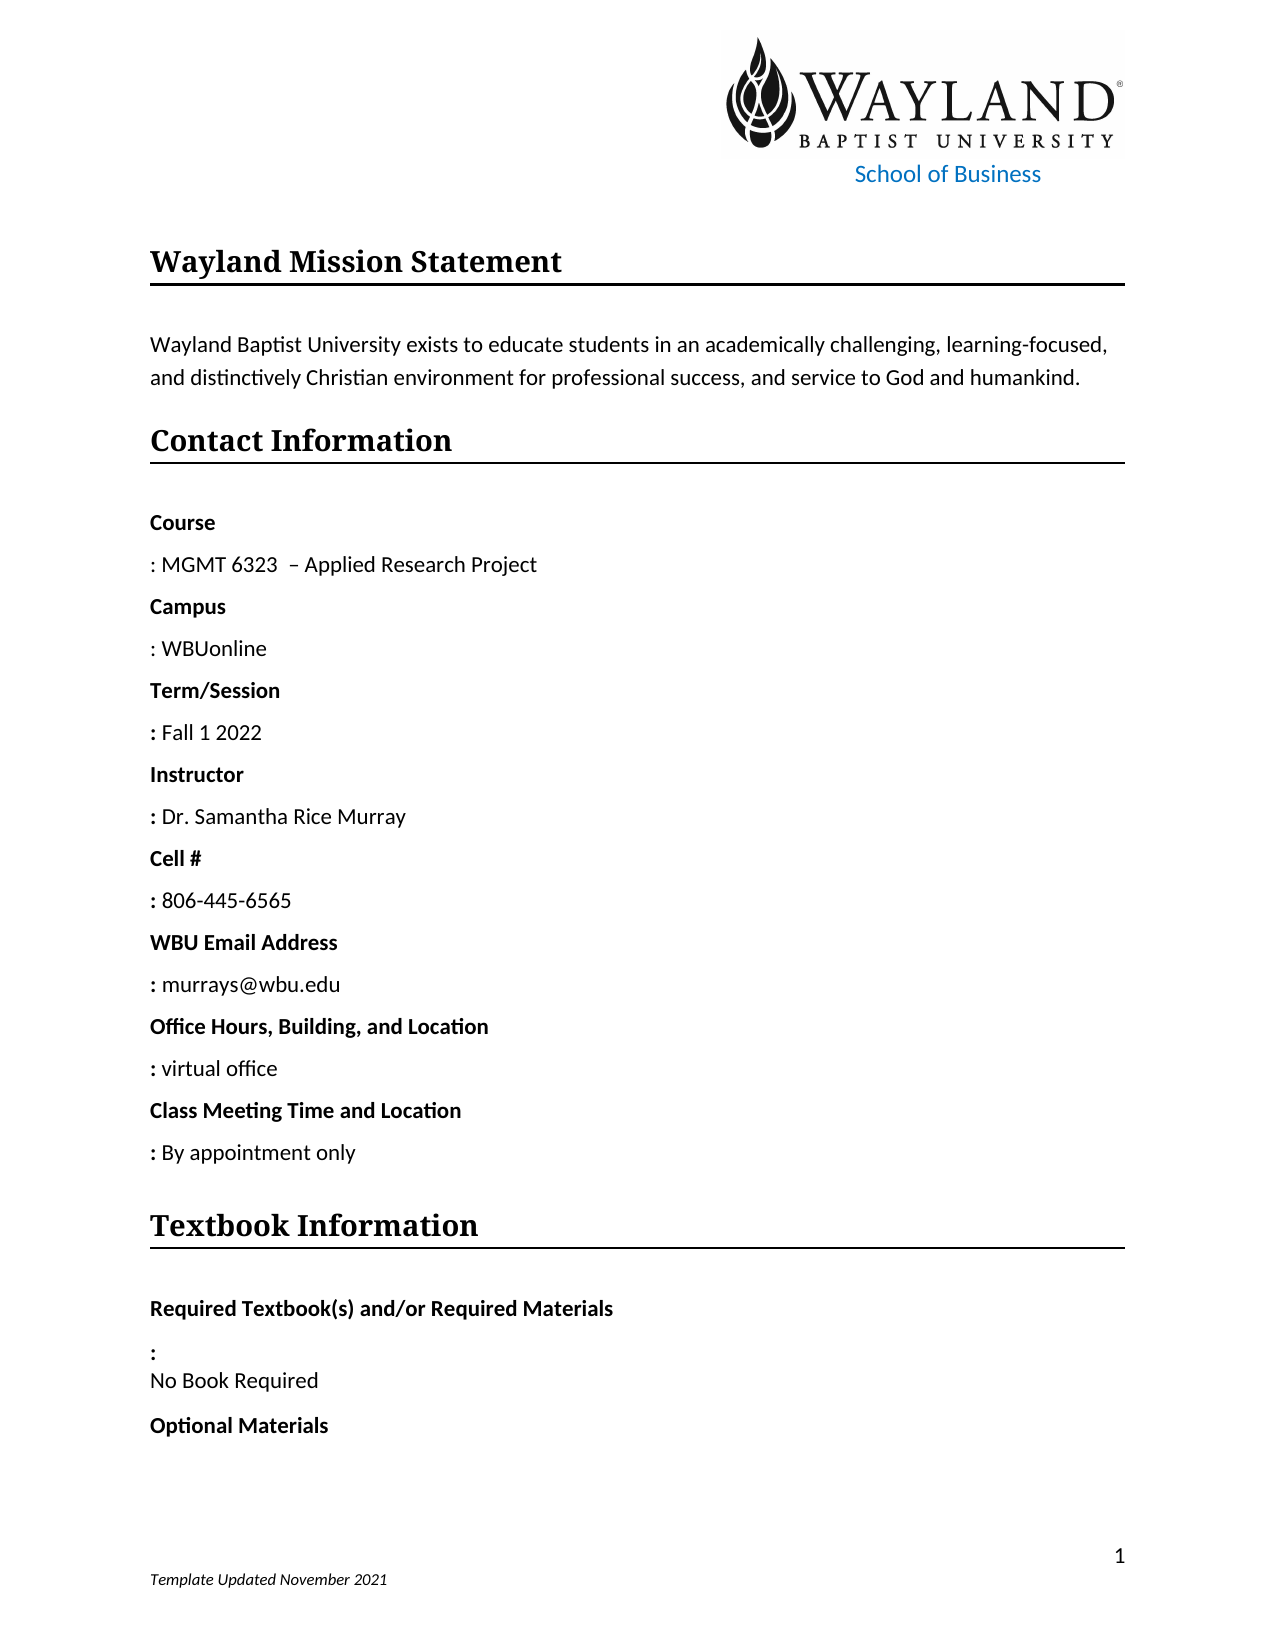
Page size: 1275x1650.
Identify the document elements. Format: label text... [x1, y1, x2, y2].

text WBU Email Address [150, 928, 1125, 956]
text Term/Session [150, 676, 1125, 704]
text No Book Required [150, 1366, 1125, 1394]
text Course [150, 508, 1125, 536]
subtitle Contact Information [150, 420, 1125, 462]
text Optional Materials [150, 1411, 1125, 1439]
text : virtual office [150, 1054, 1125, 1082]
text : Dr. Samantha Rice Murray [150, 802, 1125, 830]
text Instructor [150, 760, 1125, 788]
text Cell # [150, 844, 1125, 872]
subtitle Textbook Information [150, 1205, 1125, 1247]
text : [150, 1338, 1125, 1366]
text Office Hours, Building, and Location [150, 1012, 1125, 1040]
text : MGMT 6323 – Applied Research Project [150, 550, 1125, 578]
text Required Textbook(s) and/or Required Materials [150, 1294, 1125, 1322]
text : WBUonline [150, 634, 1125, 662]
text Class Meeting Time and Location [150, 1096, 1125, 1124]
picture [721, 30, 1125, 159]
text : By appointment only [150, 1138, 1125, 1166]
text : Fall 1 2022 [150, 718, 1125, 746]
subtitle Wayland Mission Statement [150, 242, 1125, 283]
text Wayland Baptist University exists to educate students in an academically challenging, learning-focused, and distinctively Christian environment for professional success, and service to God and humankind. [150, 330, 1125, 391]
text : murrays@wbu.edu [150, 970, 1125, 998]
text : 806-445-6565 [150, 886, 1125, 914]
text Campus [150, 592, 1125, 620]
